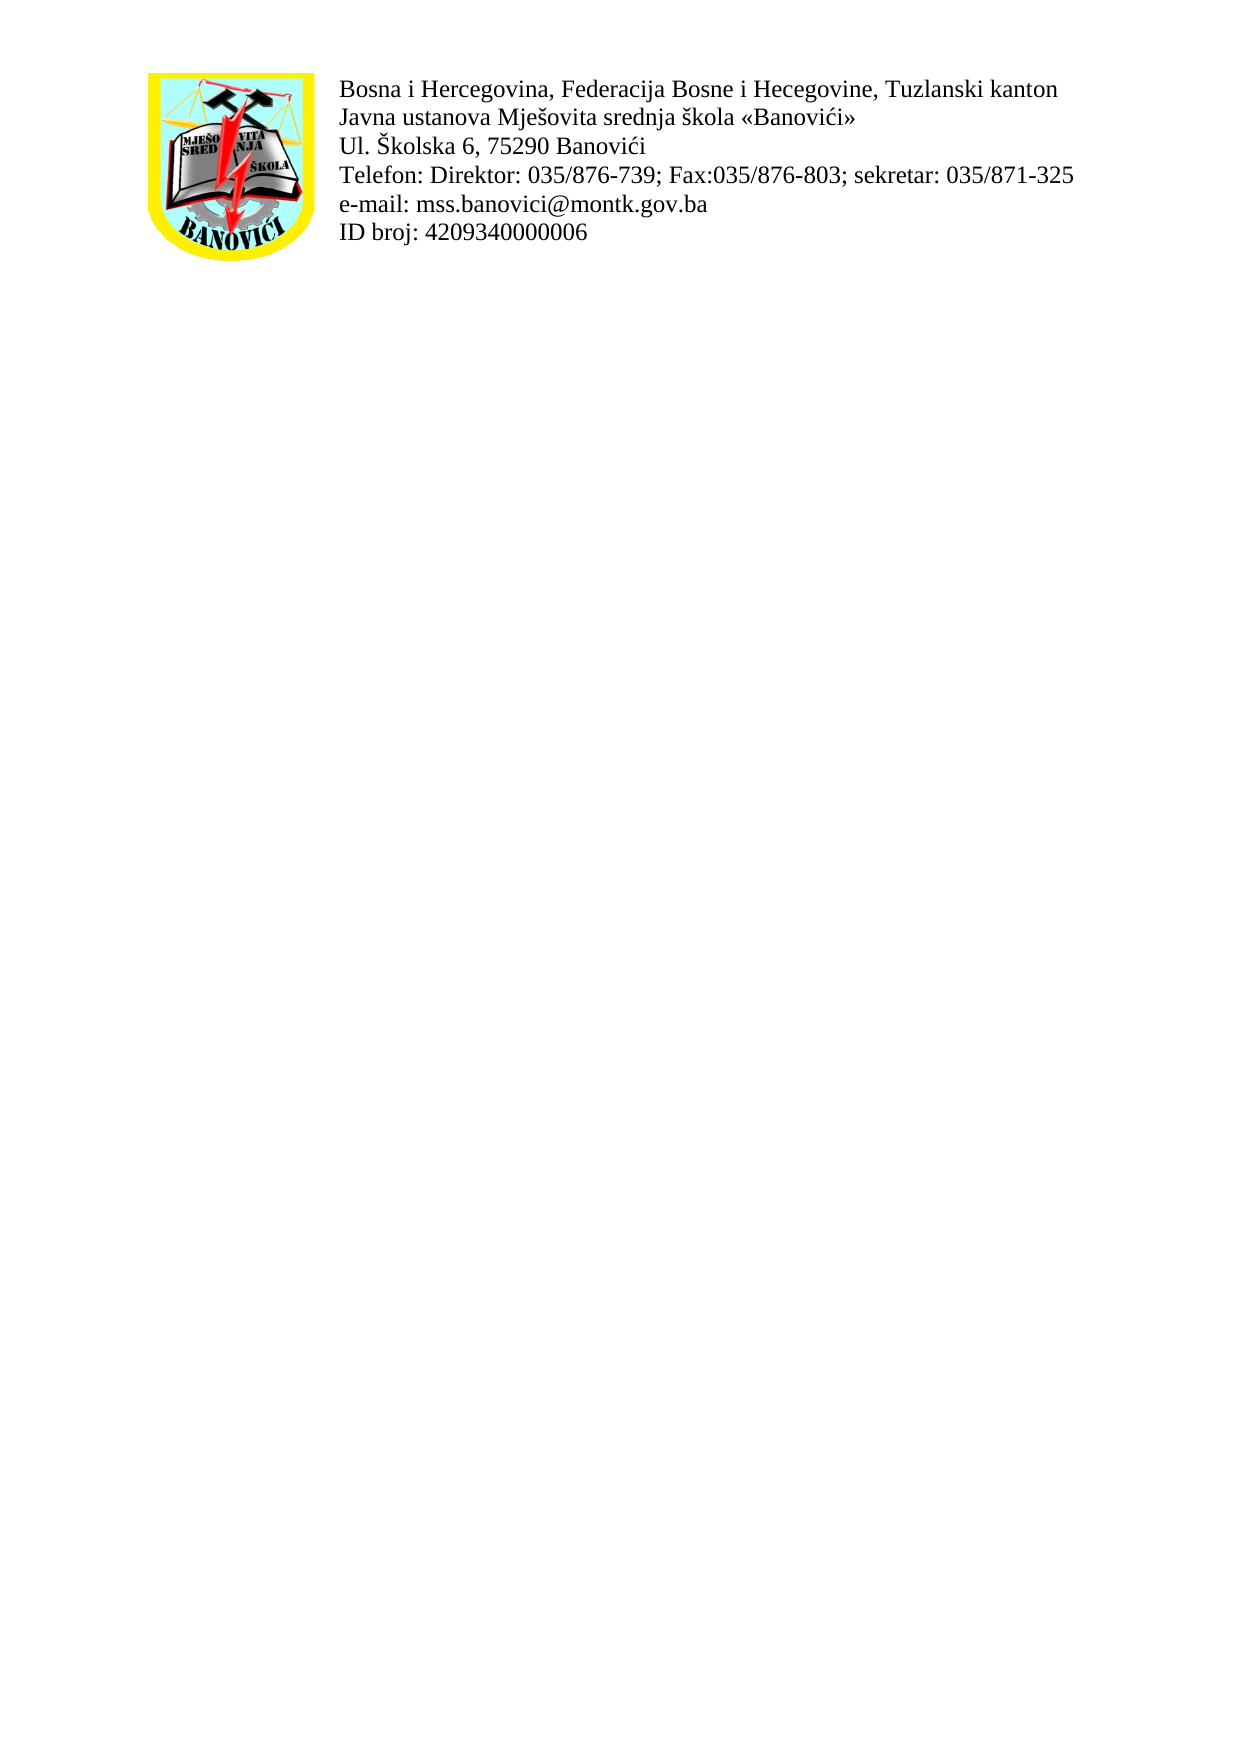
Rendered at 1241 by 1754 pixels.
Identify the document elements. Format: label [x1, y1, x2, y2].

picture [147, 73, 315, 262]
